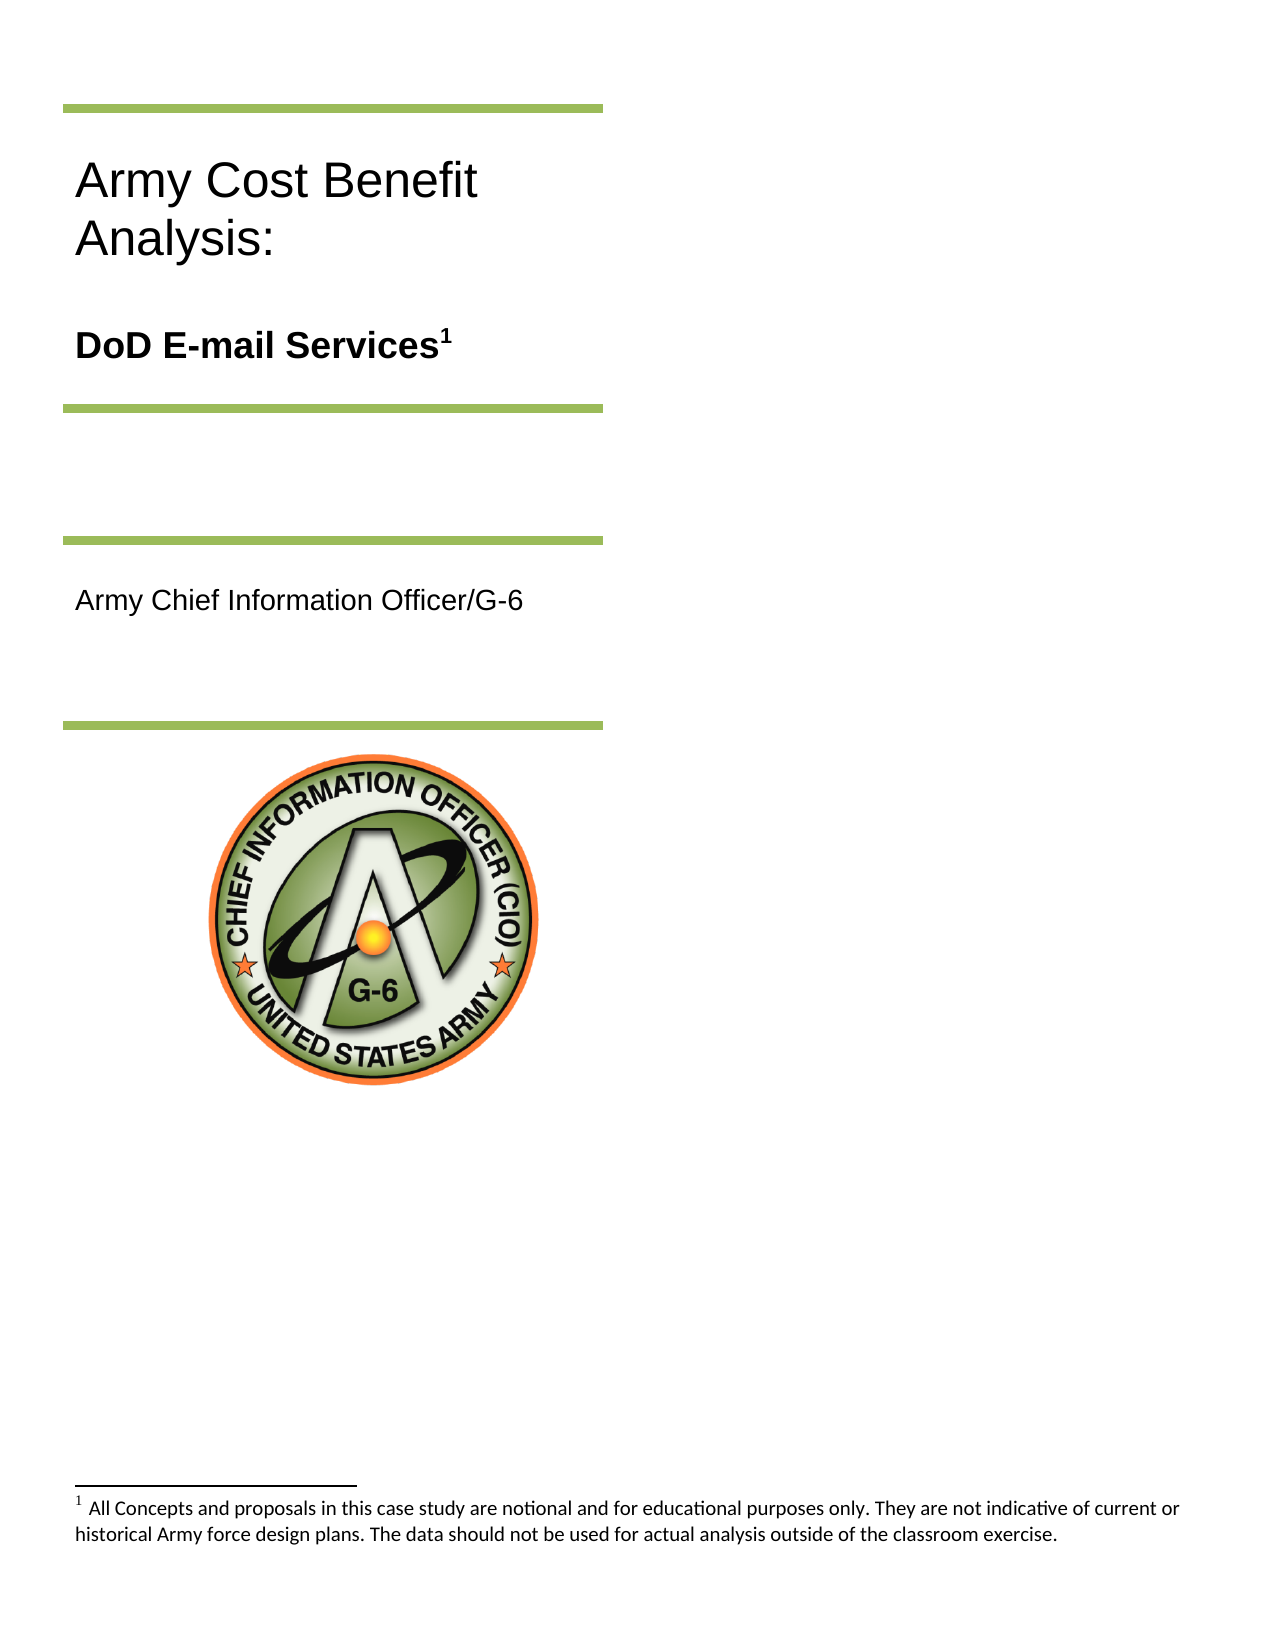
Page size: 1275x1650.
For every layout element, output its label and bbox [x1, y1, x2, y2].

picture [199, 744, 548, 1094]
